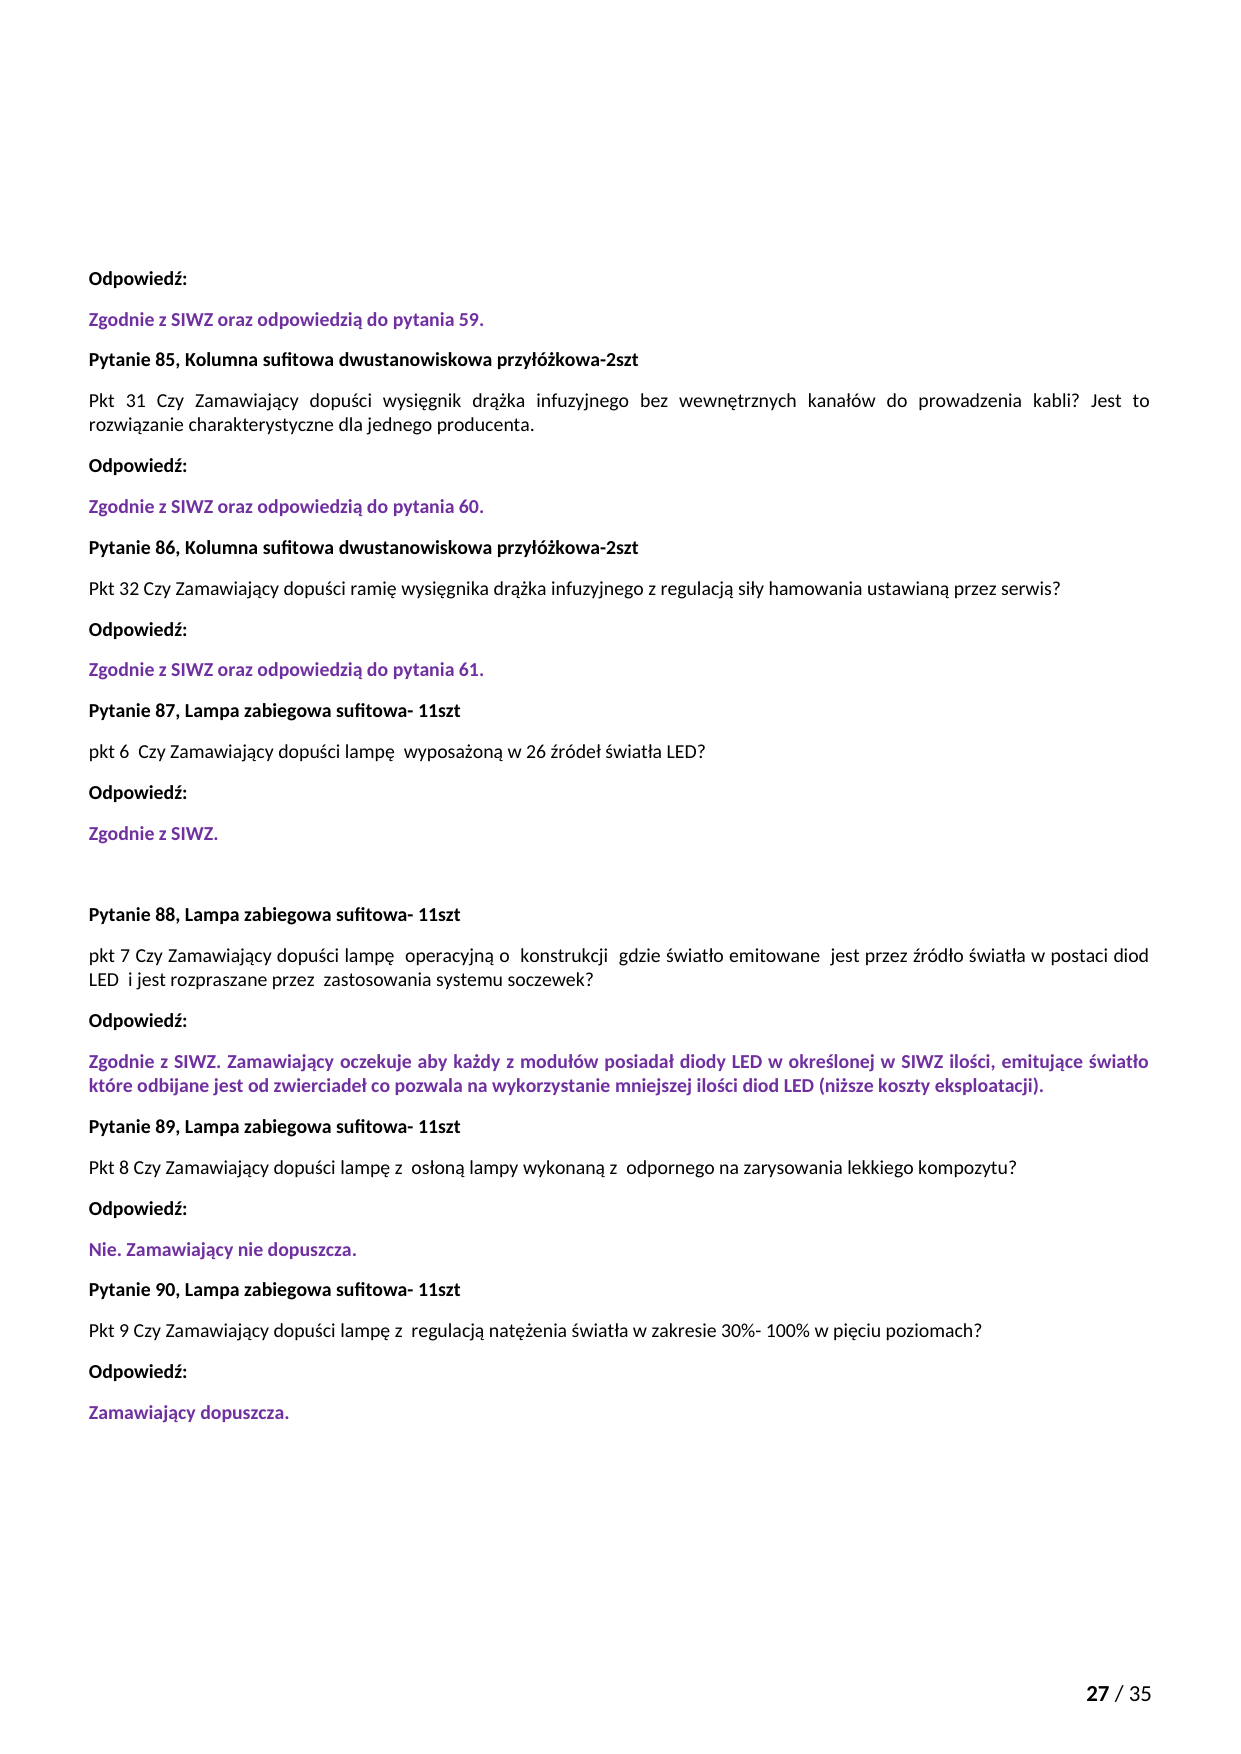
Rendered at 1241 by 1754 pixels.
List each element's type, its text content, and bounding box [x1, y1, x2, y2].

text Pkt 9 Czy Zamawiający dopuści lampę z regulacją natężenia światła w zakresie 30%- 100% w pięciu poziomach? [89, 1318, 1152, 1342]
text Pytanie 87, Lampa zabiegowa sufitowa- 11szt [89, 698, 1152, 722]
text Odpowiedź: [89, 266, 1152, 290]
text Odpowiedź: [89, 1008, 1152, 1032]
text Odpowiedź: [89, 1196, 1152, 1220]
text Pytanie 89, Lampa zabiegowa sufitowa- 11szt [89, 1114, 1152, 1138]
text Nie. Zamawiający nie dopuszcza. [89, 1237, 1152, 1261]
text Pytanie 88, Lampa zabiegowa sufitowa- 11szt [89, 902, 1152, 927]
text Pkt 31 Czy Zamawiający dopuści wysięgnik drążka infuzyjnego bez wewnętrznych kanałów do prowadzenia kabli? Jest to rozwiązanie charakterystyczne dla jednego producenta. [89, 388, 1152, 437]
text Zamawiający dopuszcza. [89, 1400, 1152, 1424]
text Pkt 8 Czy Zamawiający dopuści lampę z osłoną lampy wykonaną z odpornego na zarysowania lekkiego kompozytu? [89, 1155, 1152, 1179]
text Zgodnie z SIWZ oraz odpowiedzią do pytania 59. [89, 307, 1152, 331]
text Odpowiedź: [89, 1359, 1152, 1383]
text Pkt 32 Czy Zamawiający dopuści ramię wysięgnika drążka infuzyjnego z regulacją siły hamowania ustawianą przez serwis? [89, 576, 1152, 600]
text Odpowiedź: [89, 453, 1152, 477]
text Zgodnie z SIWZ oraz odpowiedzią do pytania 60. [89, 494, 1152, 518]
text Zgodnie z SIWZ. [89, 821, 1152, 845]
text pkt 7 Czy Zamawiający dopuści lampę operacyjną o konstrukcji gdzie światło emitowane jest przez źródło światła w postaci diod LED i jest rozpraszane przez zastosowania systemu soczewek? [89, 943, 1152, 992]
text Odpowiedź: [89, 780, 1152, 804]
text pkt 6 Czy Zamawiający dopuści lampę wyposażoną w 26 źródeł światła LED? [89, 739, 1152, 763]
text Pytanie 85, Kolumna sufitowa dwustanowiskowa przyłóżkowa-2szt [89, 347, 1152, 372]
text Zgodnie z SIWZ oraz odpowiedzią do pytania 61. [89, 657, 1152, 682]
text Pytanie 90, Lampa zabiegowa sufitowa- 11szt [89, 1277, 1152, 1302]
text Odpowiedź: [89, 617, 1152, 641]
text Pytanie 86, Kolumna sufitowa dwustanowiskowa przyłóżkowa-2szt [89, 535, 1152, 559]
text Zgodnie z SIWZ. Zamawiający oczekuje aby każdy z modułów posiadał diody LED w określonej w SIWZ ilości, emitujące światło które odbijane jest od zwierciadeł co pozwala na wykorzystanie mniejszej ilości diod LED (niższe koszty eksploatacji). [89, 1049, 1152, 1097]
